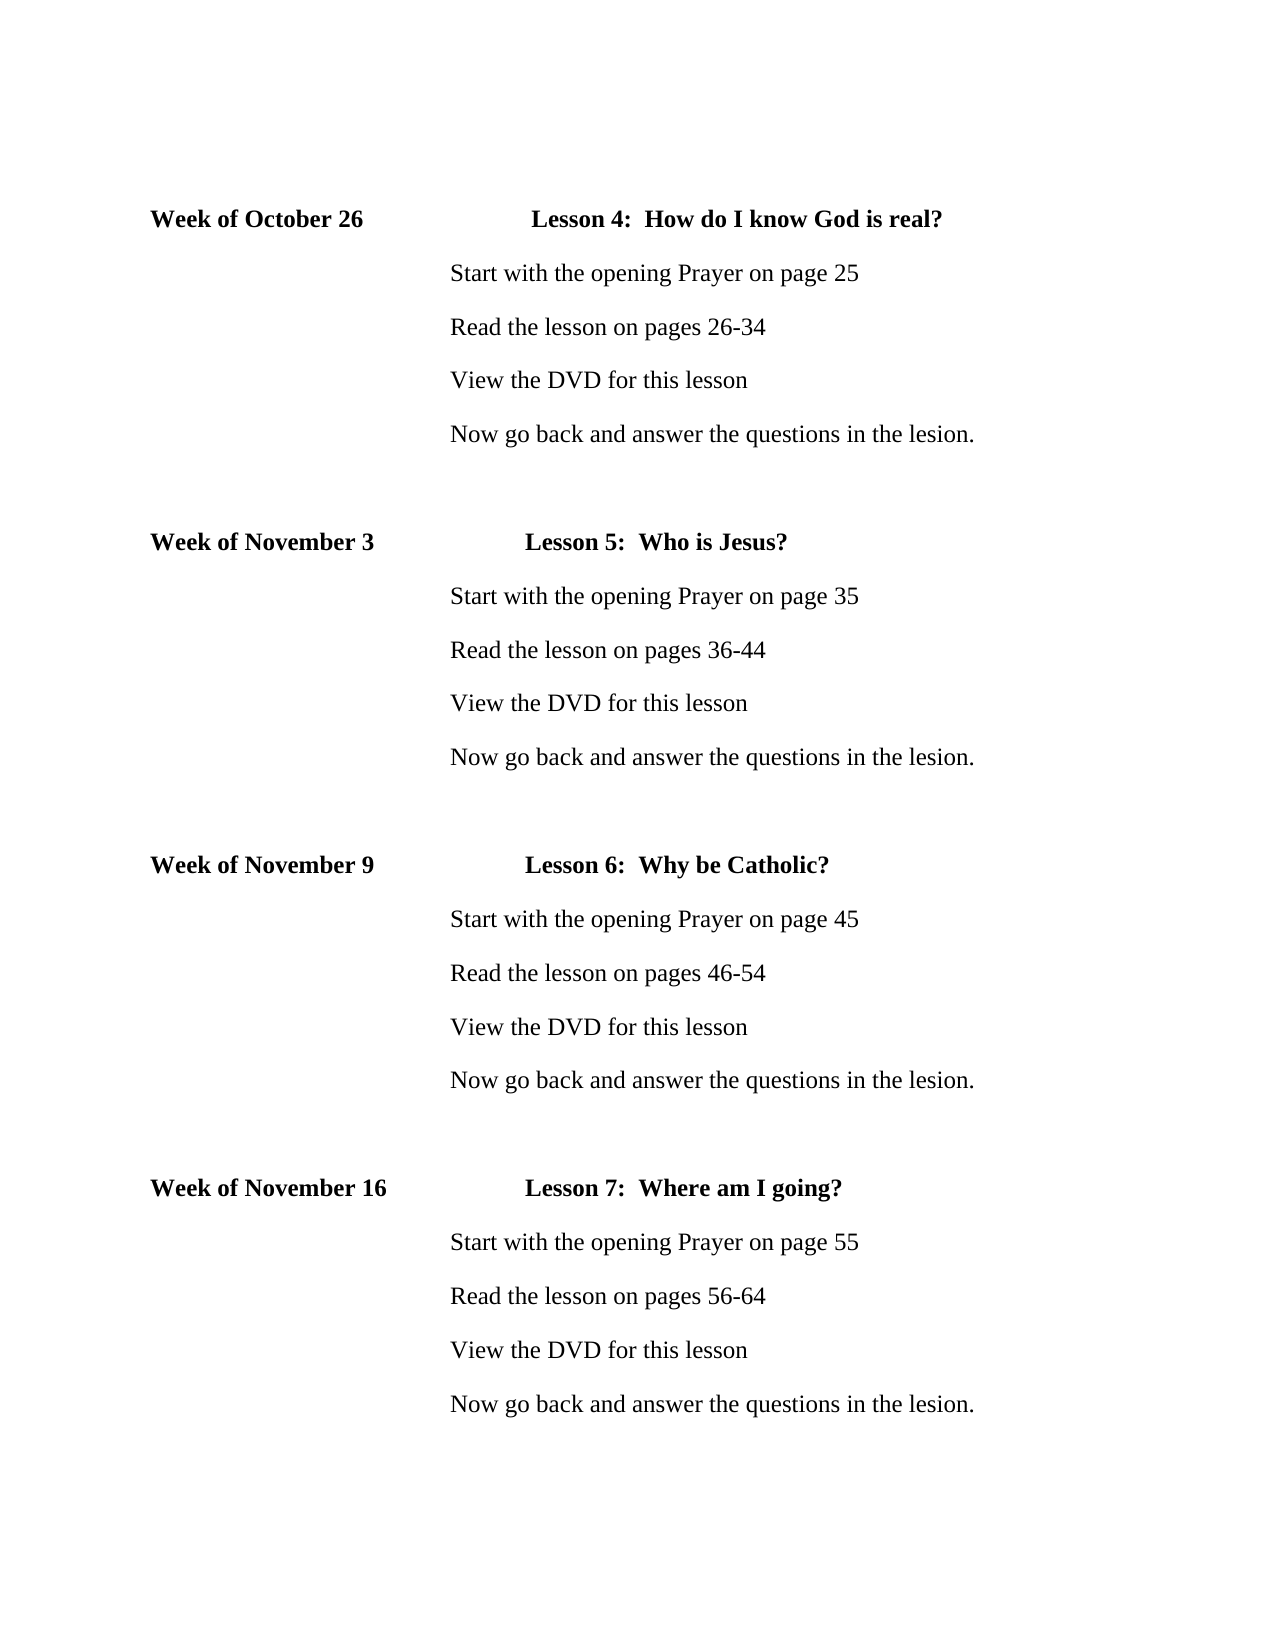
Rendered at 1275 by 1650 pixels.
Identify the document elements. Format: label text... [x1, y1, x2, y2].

text Now go back and answer the questions in the lesion. [150, 419, 1125, 448]
text Week of November 3 Lesson 5: Who is Jesus? [150, 527, 1125, 556]
text Read the lesson on pages 26-34 [150, 312, 1125, 340]
text View the DVD for this lesson [150, 688, 1125, 717]
text View the DVD for this lesson [150, 1335, 1125, 1363]
text View the DVD for this lesson [150, 365, 1125, 394]
text Read the lesson on pages 36-44 [150, 635, 1125, 663]
text Read the lesson on pages 46-54 [150, 958, 1125, 987]
text Now go back and answer the questions in the lesion. [150, 1389, 1125, 1417]
text Now go back and answer the questions in the lesion. [150, 742, 1125, 771]
text Start with the opening Prayer on page 55 [150, 1227, 1125, 1256]
text Read the lesson on pages 56-64 [150, 1281, 1125, 1310]
text Now go back and answer the questions in the lesion. [150, 1066, 1125, 1094]
text Start with the opening Prayer on page 45 [150, 904, 1125, 933]
text View the DVD for this lesson [150, 1012, 1125, 1040]
text Start with the opening Prayer on page 35 [150, 581, 1125, 609]
text Week of November 9 Lesson 6: Why be Catholic? [150, 850, 1125, 879]
text Week of November 16 Lesson 7: Where am I going? [150, 1173, 1125, 1202]
text Start with the opening Prayer on page 25 [150, 258, 1125, 286]
text Week of October 26 Lesson 4: How do I know God is real? [150, 204, 1125, 233]
